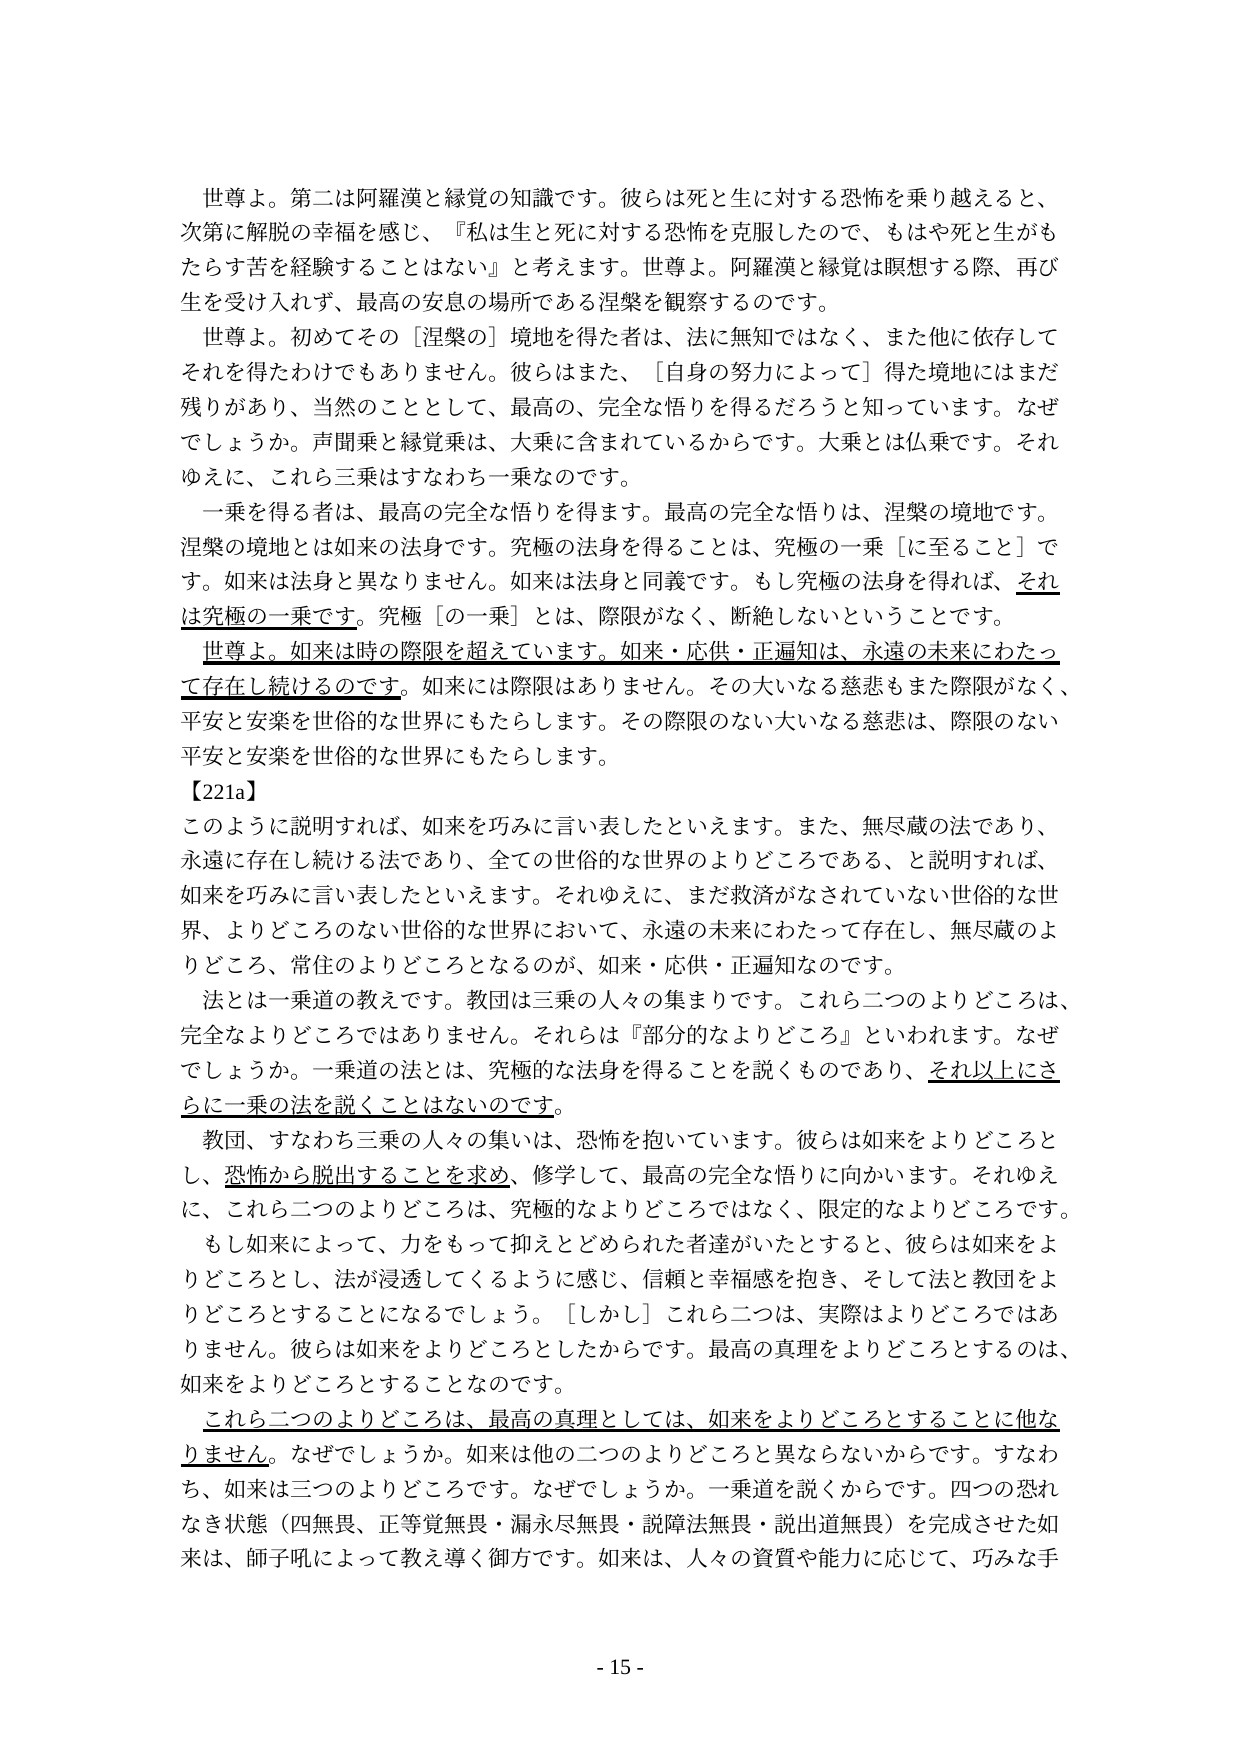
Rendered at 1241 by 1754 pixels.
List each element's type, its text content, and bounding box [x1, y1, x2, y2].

text 教団、すなわち三乗の人々の集いは、恐怖を抱いています。彼らは如来をよりどころとし、恐怖から脱出することを求め、修学して、最高の完全な悟りに向かいます。それゆえに、これら二つのよりどころは、究極的なよりどころではなく、限定的なよりどころです。 [181, 1121, 1060, 1226]
text このように説明すれば、如来を巧みに言い表したといえます。また、無尽蔵の法であり、永遠に存在し続ける法であり、全ての世俗的な世界のよりどころである、と説明すれば、如来を巧みに言い表したといえます。それゆえに、まだ救済がなされていない世俗的な世界、よりどころのない世俗的な世界において、永遠の未来にわたって存在し、無尽蔵のよりどころ、常住のよりどころとなるのが、如来・応供・正遍知なのです。 [181, 807, 1060, 982]
text 法とは一乗道の教えです。教団は三乗の人々の集まりです。これら二つのよりどころは、完全なよりどころではありません。それらは『部分的なよりどころ』といわれます。なぜでしょうか。一乗道の法とは、究極的な法身を得ることを説くものであり、それ以上にさらに一乗の法を説くことはないのです。 [181, 982, 1060, 1121]
text 世尊よ。如来は時の際限を超えています。如来・応供・正遍知は、永遠の未来にわたって存在し続けるのです。如来には際限はありません。その大いなる慈悲もまた際限がなく、平安と安楽を世俗的な世界にもたらします。その際限のない大いなる慈悲は、際限のない平安と安楽を世俗的な世界にもたらします。 [181, 633, 1060, 772]
text もし如来によって、力をもって抑えとどめられた者達がいたとすると、彼らは如来をよりどころとし、法が浸透してくるように感じ、信頼と幸福感を抱き、そして法と教団をよりどころとすることになるでしょう。［しかし］これら二つは、実際はよりどころではありません。彼らは如来をよりどころとしたからです。最高の真理をよりどころとするのは、如来をよりどころとすることなのです。 [181, 1226, 1060, 1400]
text 一乗を得る者は、最高の完全な悟りを得ます。最高の完全な悟りは、涅槃の境地です。涅槃の境地とは如来の法身です。究極の法身を得ることは、究極の一乗［に至ること］です。如来は法身と異なりません。如来は法身と同義です。もし究極の法身を得れば、それは究極の一乗です。究極［の一乗］とは、際限がなく、断絶しないということです。 [181, 493, 1060, 633]
text 【221a】 [181, 772, 1060, 807]
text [181, 1400, 1060, 1575]
text 世尊よ。初めてその［涅槃の］境地を得た者は、法に無知ではなく、また他に依存してそれを得たわけでもありません。彼らはまた、［自身の努力によって］得た境地にはまだ残りがあり、当然のこととして、最高の、完全な悟りを得るだろうと知っています。なぜでしょうか。声聞乗と縁覚乗は、大乗に含まれているからです。大乗とは仏乗です。それゆえに、これら三乗はすなわち一乗なのです。 [181, 319, 1060, 493]
text 世尊よ。第二は阿羅漢と縁覚の知識です。彼らは死と生に対する恐怖を乗り越えると、次第に解脱の幸福を感じ、『私は生と死に対する恐怖を克服したので、もはや死と生がもたらす苦を経験することはない』と考えます。世尊よ。阿羅漢と縁覚は瞑想する際、再び生を受け入れず、最高の安息の場所である涅槃を観察するのです。 [181, 179, 1060, 319]
